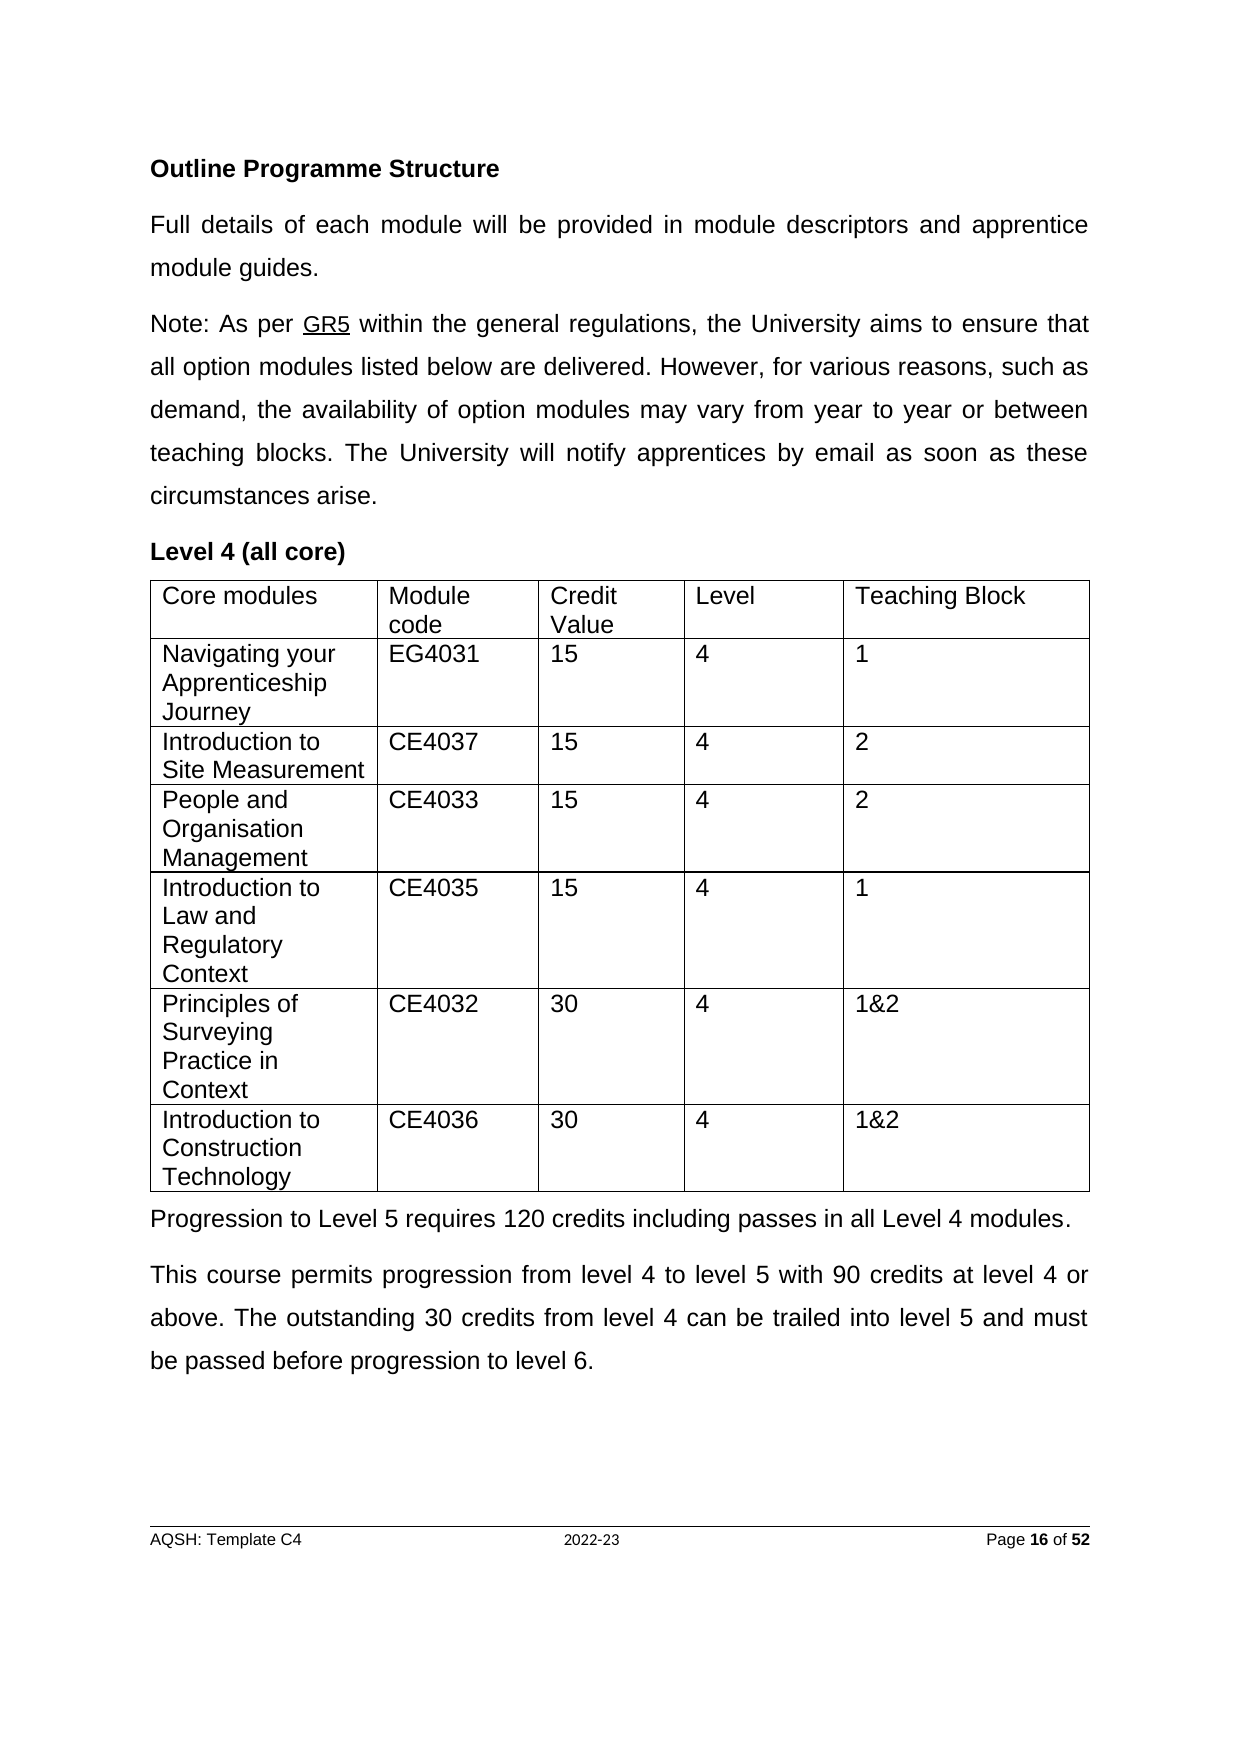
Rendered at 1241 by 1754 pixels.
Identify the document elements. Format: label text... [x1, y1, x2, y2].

table_header Core modules [151, 581, 377, 638]
table_cell 4 [685, 1105, 843, 1191]
table_cell 2 [844, 727, 1089, 784]
table_header Level [685, 581, 843, 638]
subtitle Level 4 (all core) [150, 537, 1090, 565]
text Progression to Level 5 requires 120 credits including passes in all Level 4 modules. [150, 1204, 1090, 1233]
table_cell 15 [539, 727, 684, 784]
table_header Module code [378, 581, 538, 638]
table_cell 15 [539, 639, 684, 726]
table_cell 4 [685, 873, 843, 987]
table_cell CE4035 [378, 873, 538, 987]
table_cell 4 [685, 785, 843, 871]
table_cell CE4037 [378, 727, 538, 784]
table_cell Introduction to Site Measurement [151, 727, 377, 784]
table_cell 2 [844, 785, 1089, 871]
table_cell 1&2 [844, 1105, 1089, 1191]
table_cell CE4032 [378, 989, 538, 1103]
text Full details of each module will be provided in module descriptors and apprentice module guides. [150, 210, 1090, 282]
table_cell 4 [685, 639, 843, 726]
table_cell People and Organisation Management [151, 785, 377, 871]
table_cell EG4031 [378, 639, 538, 726]
table_header Teaching Block [844, 581, 1089, 638]
table_cell 4 [685, 727, 843, 784]
table_cell Principles of Surveying Practice in Context [151, 989, 377, 1103]
table_header Credit Value [539, 581, 684, 638]
table_cell Navigating your Apprenticeship Journey [151, 639, 377, 726]
table_cell 15 [539, 785, 684, 871]
subtitle Outline Programme Structure [150, 154, 1090, 183]
table_cell 1 [844, 873, 1089, 987]
table_cell Introduction to Law and Regulatory Context [151, 873, 377, 987]
table_cell CE4033 [378, 785, 538, 871]
table_cell 1&2 [844, 989, 1089, 1103]
table_cell 30 [539, 989, 684, 1103]
table_cell Introduction to Construction Technology [151, 1105, 377, 1191]
table_cell 15 [539, 873, 684, 987]
table_cell CE4036 [378, 1105, 538, 1191]
table_cell 30 [539, 1105, 684, 1191]
text This course permits progression from level 4 to level 5 with 90 credits at level 4 or above. The outstanding 30 credits from level 4 can be trailed into level 5 and must be passed before progression to level 6. [150, 1260, 1090, 1375]
text Note: As per GR5 within the general regulations, the University aims to ensure that all option modules listed below are delivered. However, for various reasons, such as demand, the availability of option modules may vary from year to year or between teaching blocks. The University will notify apprentices by email as soon as these circumstances arise. [150, 308, 1090, 510]
table_cell 1 [844, 639, 1089, 726]
table_cell 4 [685, 989, 843, 1103]
